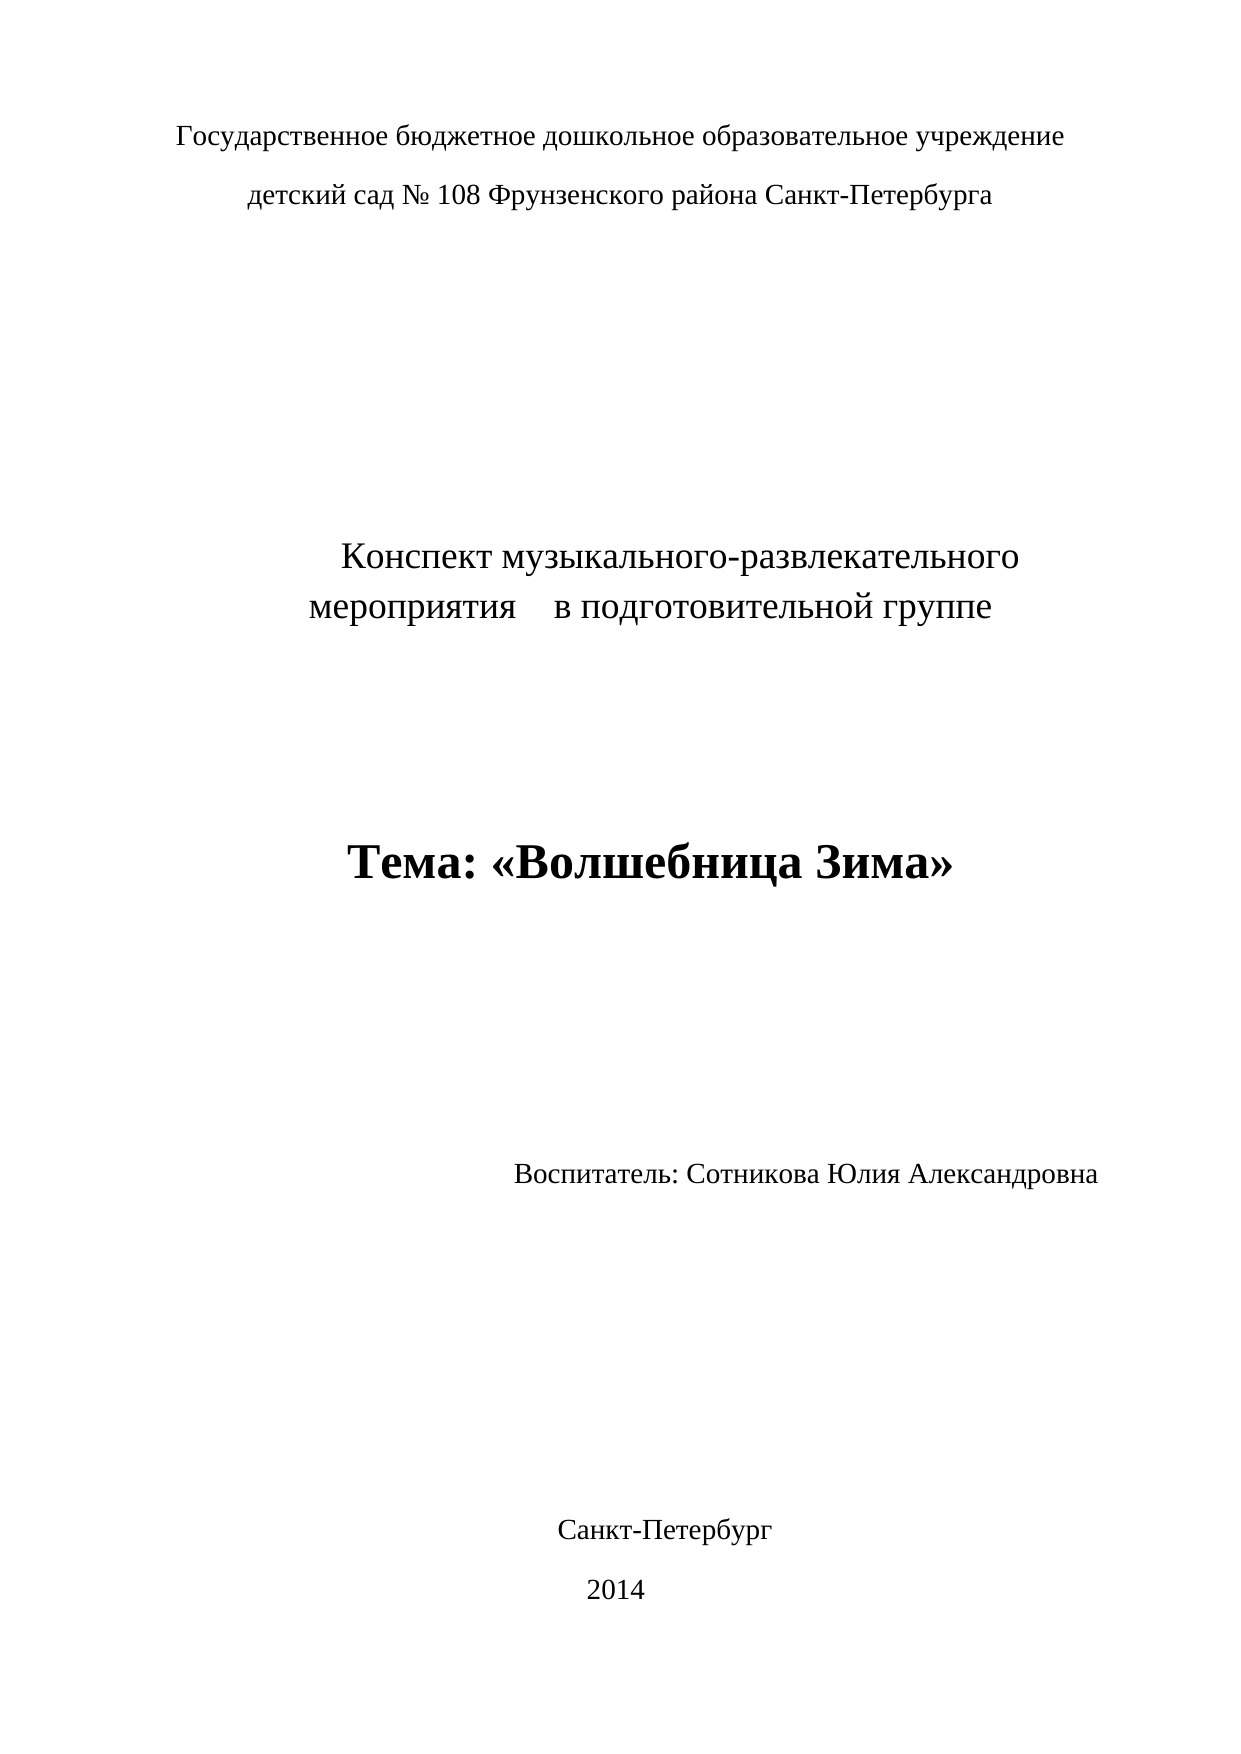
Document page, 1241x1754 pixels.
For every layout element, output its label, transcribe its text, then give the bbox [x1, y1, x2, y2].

text Тема: «Волшебница Зима» [118, 832, 1124, 889]
text Конспект музыкального-развлекательного мероприятия в подготовительной группе [177, 534, 1124, 626]
text Воспитатель: Сотникова Юлия Александровна [177, 1156, 1124, 1190]
text Государственное бюджетное дошкольное образовательное учреждение [118, 118, 1122, 152]
text детский сад № 108 Фрунзенского района Санкт-Петербурга [118, 177, 1122, 211]
text Санкт-Петербург [177, 1512, 1124, 1546]
text 2014 [177, 1572, 1124, 1605]
